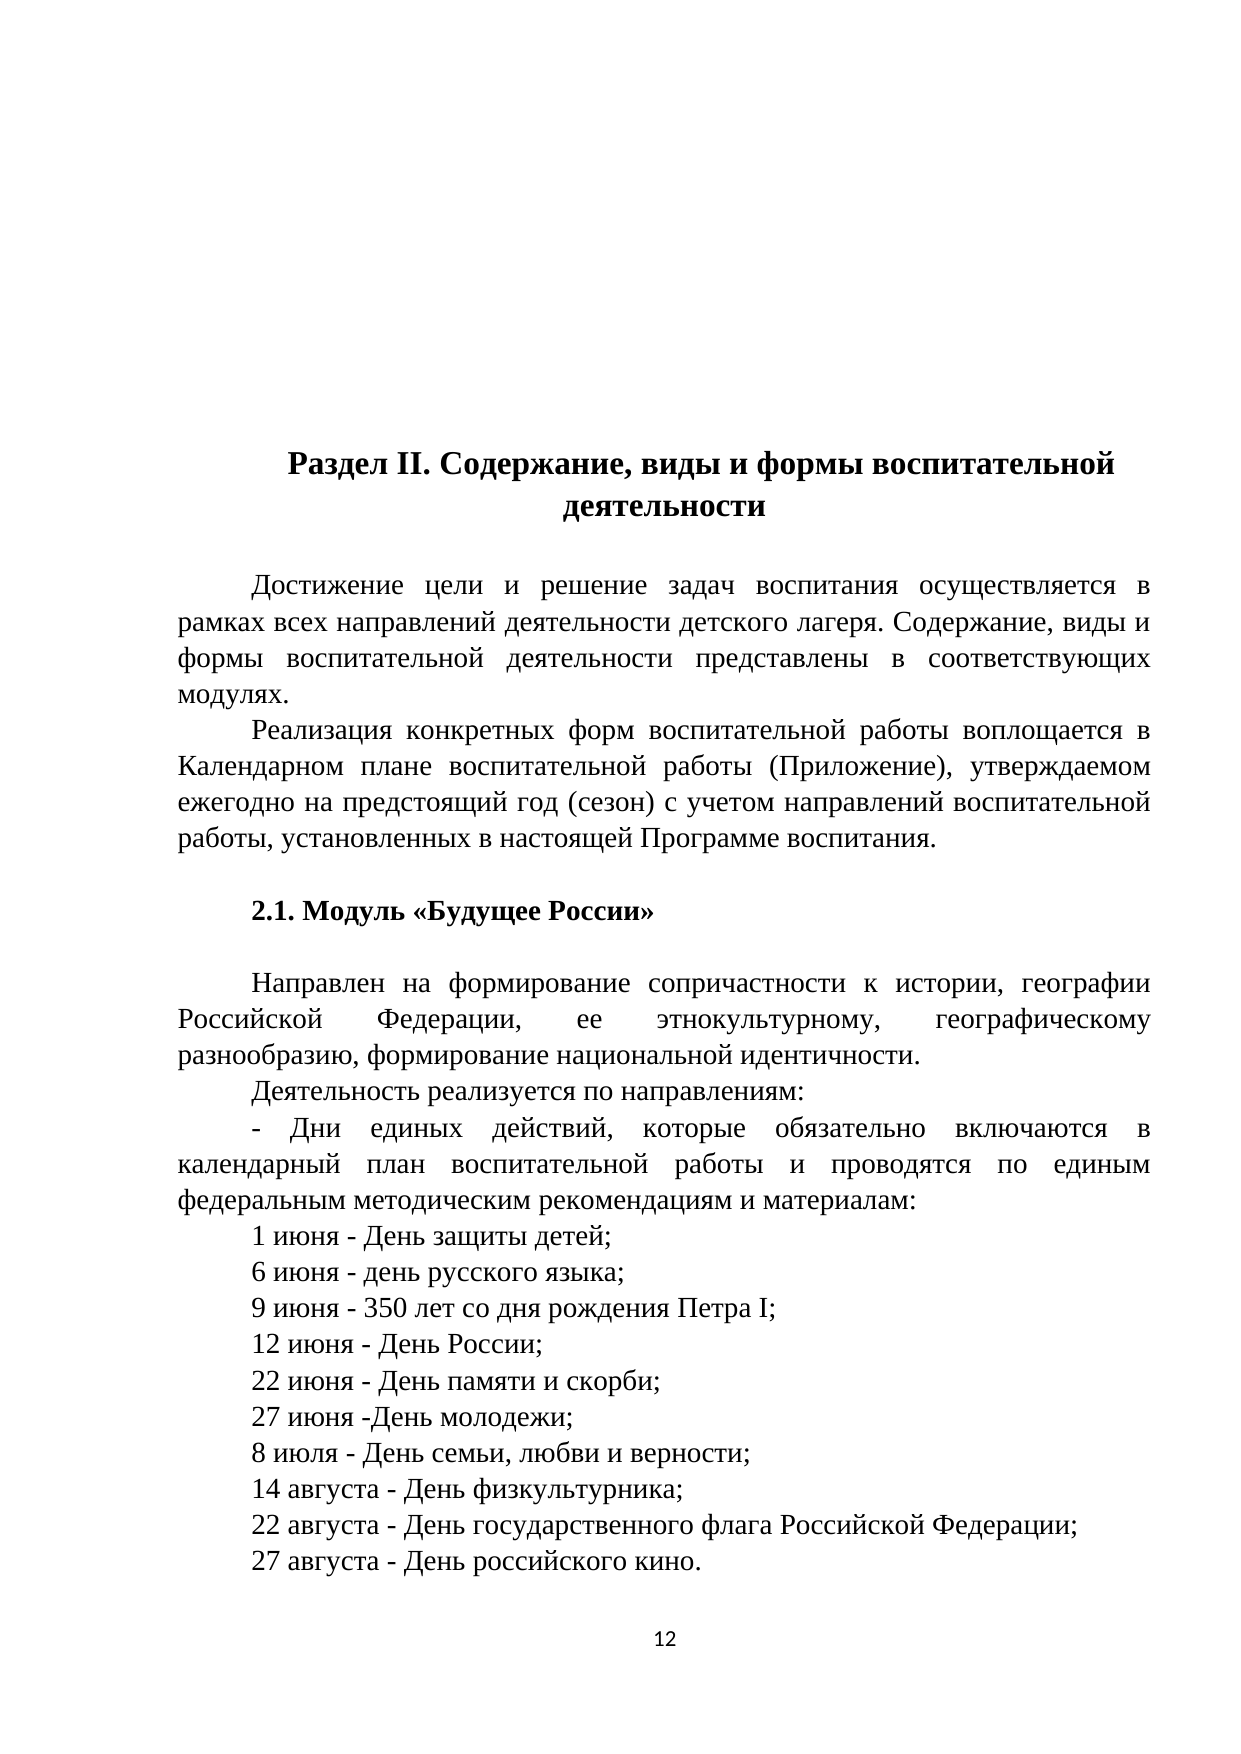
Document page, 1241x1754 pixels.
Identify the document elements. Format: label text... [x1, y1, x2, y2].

text 9 июня - 350 лет со дня рождения Петра I; [177, 1290, 1152, 1324]
text 14 августа - День физкультурника; [177, 1471, 1152, 1505]
text 12 июня - День России; [177, 1327, 1152, 1360]
text Реализация конкретных форм воспитательной работы воплощается в Календарном плане воспитательной работы (Приложение), утверждаемом ежегодно на предстоящий год (сезон) с учетом направлений воспитательной работы, установленных в настоящей Программе воспитания. [177, 712, 1152, 854]
text - Дни единых действий, которые обязательно включаются в календарный план воспитательной работы и проводятся по единым федеральным методическим рекомендациям и материалам: [177, 1110, 1152, 1216]
text Достижение цели и решение задач воспитания осуществляется в рамках всех направлений деятельности детского лагеря. Содержание, виды и формы воспитательной деятельности представлены в соответствующих модулях. [177, 567, 1152, 709]
text 6 июня - день русского языка; [177, 1254, 1152, 1288]
text 2.1. Модуль «Будущее России» [177, 893, 1152, 926]
text 27 июня -День молодежи; [177, 1399, 1152, 1432]
text Направлен на формирование сопричастности к истории, географии Российской Федерации, ее этнокультурному, географическому разнообразию, формирование национальной идентичности. [177, 965, 1152, 1071]
text 8 июля - День семьи, любви и верности; [177, 1435, 1152, 1468]
text 27 августа - День российского кино. [177, 1543, 1152, 1577]
text 22 августа - День государственного флага Российской Федерации; [177, 1507, 1152, 1541]
text 1 июня - День защиты детей; [177, 1218, 1152, 1252]
text 22 июня - День памяти и скорби; [177, 1363, 1152, 1396]
text Раздел II. Содержание, виды и формы воспитательной деятельности [177, 443, 1152, 523]
text Деятельность реализуется по направлениям: [177, 1073, 1152, 1107]
